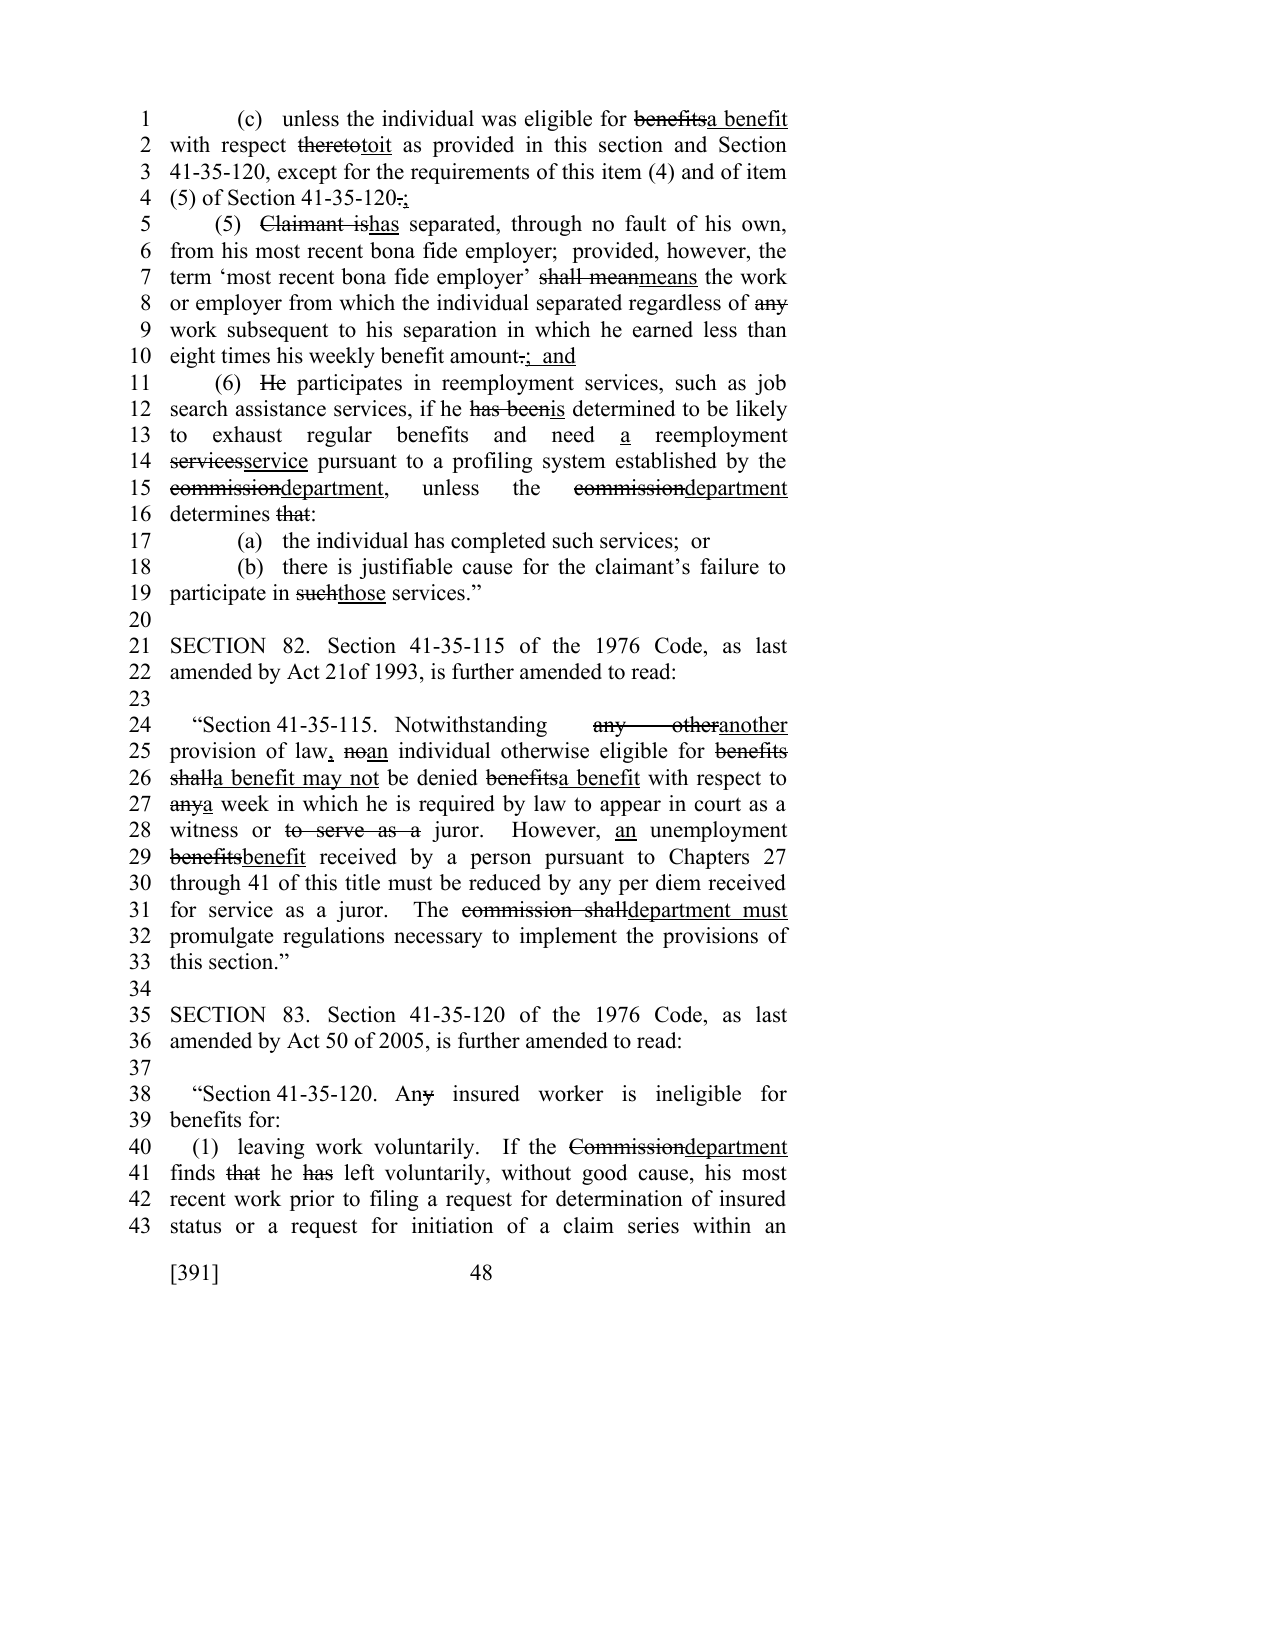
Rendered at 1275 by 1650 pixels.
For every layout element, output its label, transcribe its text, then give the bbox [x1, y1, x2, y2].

text SECTION 82. Section 41-35-115 of the 1976 Code, as last amended by Act 21of 1993, is further amended to read: [169, 632, 787, 685]
text “Section 41-35-115. Notwithstanding any otheranother provision of law, noan individual otherwise eligible for benefits shalla benefit may not be denied benefitsa benefit with respect to anya week in which he is required by law to appear in court as a witness or to serve as a juror. However, an unemployment benefitsbenefit received by a person pursuant to Chapters 27 through 41 of this title must be reduced by any per diem received for service as a juror. The commission shalldepartment must promulgate regulations necessary to implement the provisions of this section.” [169, 711, 787, 975]
text (6) He participates in reemployment services, such as job search assistance services, if he has beenis determined to be likely to exhaust regular benefits and need a reemployment servicesservice pursuant to a profiling system established by the commissiondepartment, unless the commissiondepartment determines that: [169, 368, 787, 527]
text “Section 41-35-120. Any insured worker is ineligible for benefits for: [169, 1080, 787, 1133]
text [169, 1133, 787, 1238]
text (a) the individual has completed such services; or [169, 527, 787, 553]
text SECTION 83. Section 41-35-120 of the 1976 Code, as last amended by Act 50 of 2005, is further amended to read: [169, 1001, 787, 1054]
text (c) unless the individual was eligible for benefitsa benefit with respect theretotoit as provided in this section and Section 41-35-120, except for the requirements of this item (4) and of item (5) of Section 41-35-120.; [169, 105, 787, 210]
text (5) Claimant ishas separated, through no fault of his own, from his most recent bona fide employer; provided, however, the term ‘most recent bona fide employer’ shall meanmeans the work or employer from which the individual separated regardless of any work subsequent to his separation in which he earned less than eight times his weekly benefit amount.; and [169, 210, 787, 368]
text (b) there is justifiable cause for the claimant’s failure to participate in suchthose services.” [169, 553, 787, 606]
